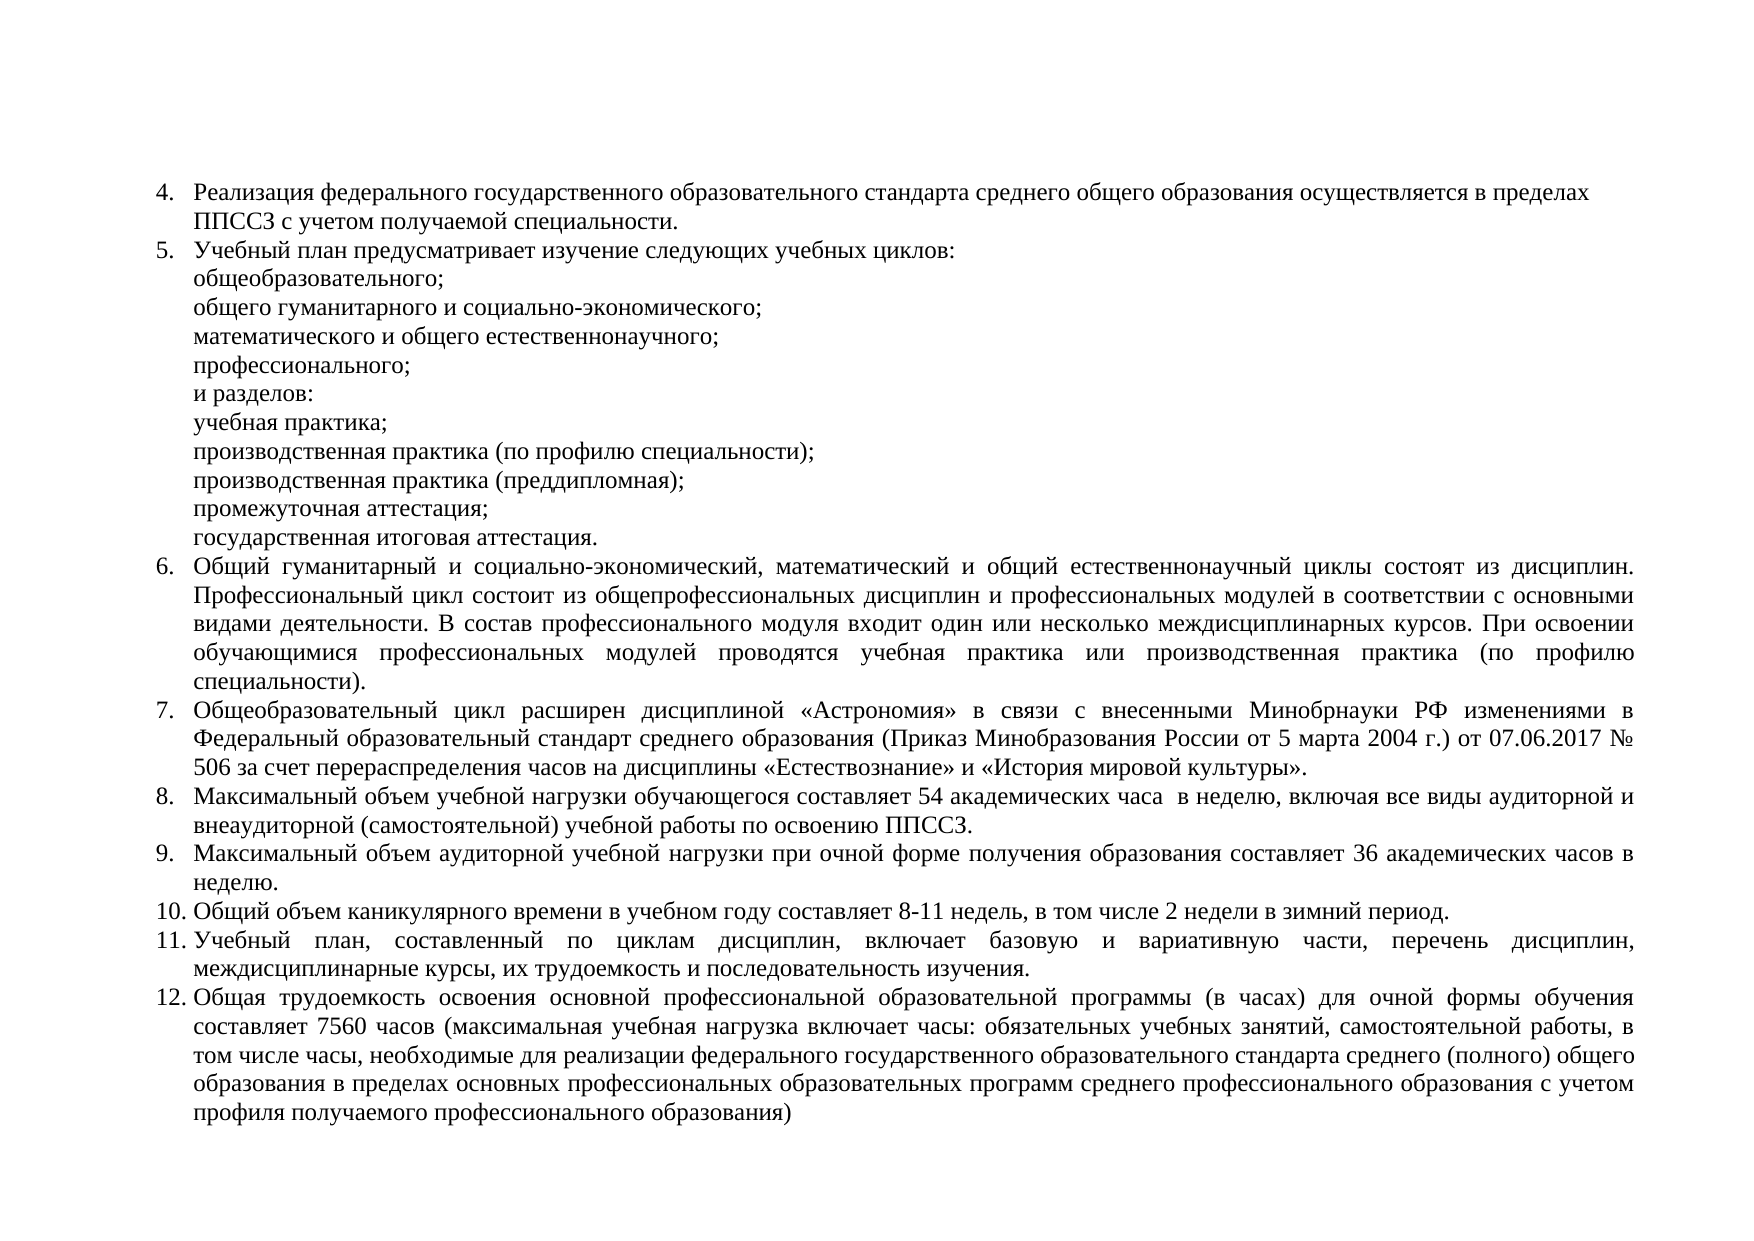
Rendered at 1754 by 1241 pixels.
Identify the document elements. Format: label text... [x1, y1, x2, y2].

list Максимальный объем аудиторной учебной нагрузки при очной форме получения образования составляет 36 академических часов в неделю. [156, 838, 1636, 896]
list Реализация федерального государственного образовательного стандарта среднего общего образования осуществляется в пределах ППССЗ с учетом получаемой специальности. [156, 177, 1636, 235]
text производственная практика (преддипломная); [193, 465, 1636, 493]
text промежуточная аттестация; [193, 493, 1636, 522]
text математического и общего естественнонаучного; [193, 321, 1636, 350]
text общего гуманитарного и социально-экономического; [193, 292, 1636, 321]
text профессионального; [193, 350, 1636, 378]
list Общий гуманитарный и социально-экономический, математический и общий естественнонаучный циклы состоят из дисциплин. Профессиональный цикл состоит из общепрофессиональных дисциплин и профессиональных модулей в соответствии с основными видами деятельности. В состав профессионального модуля входит один или несколько междисциплинарных курсов. При освоении обучающимися профессиональных модулей проводятся учебная практика или производственная практика (по профилю специальности). [156, 551, 1636, 695]
text государственная итоговая аттестация. [193, 522, 1636, 551]
list Общая трудоемкость освоения основной профессиональной образовательной программы (в часах) для очной формы обучения составляет 7560 часов (максимальная учебная нагрузка включает часы: обязательных учебных занятий, самостоятельной работы, в том числе часы, необходимые для реализации федерального государственного образовательного стандарта среднего (полного) общего образования в пределах основных профессиональных образовательных программ среднего профессионального образования с учетом профиля получаемого профессионального образования) [156, 982, 1636, 1126]
list Общий объем каникулярного времени в учебном году составляет 8-11 недель, в том числе 2 недели в зимний период. [156, 896, 1636, 925]
list Учебный план предусматривает изучение следующих учебных циклов: [156, 235, 1636, 263]
list Общеобразовательный цикл расширен дисциплиной «Астрономия» в связи с внесенными Минобрнауки РФ изменениями в Федеральный образовательный стандарт среднего образования (Приказ Минобразования России от 5 марта 2004 г.) от 07.06.2017 № 506 за счет перераспределения часов на дисциплины «Естествознание» и «История мировой культуры». [156, 695, 1636, 781]
text общеобразовательного; [193, 263, 1636, 292]
list Учебный план, составленный по циклам дисциплин, включает базовую и вариативную части, перечень дисциплин, междисциплинарные курсы, их трудоемкость и последовательность изучения. [156, 925, 1636, 982]
text учебная практика; [193, 407, 1636, 436]
list Максимальный объем учебной нагрузки обучающегося составляет 54 академических часа в неделю, включая все виды аудиторной и внеаудиторной (самостоятельной) учебной работы по освоению ППССЗ. [156, 781, 1636, 838]
text производственная практика (по профилю специальности); [193, 436, 1636, 465]
text и разделов: [193, 378, 1636, 407]
